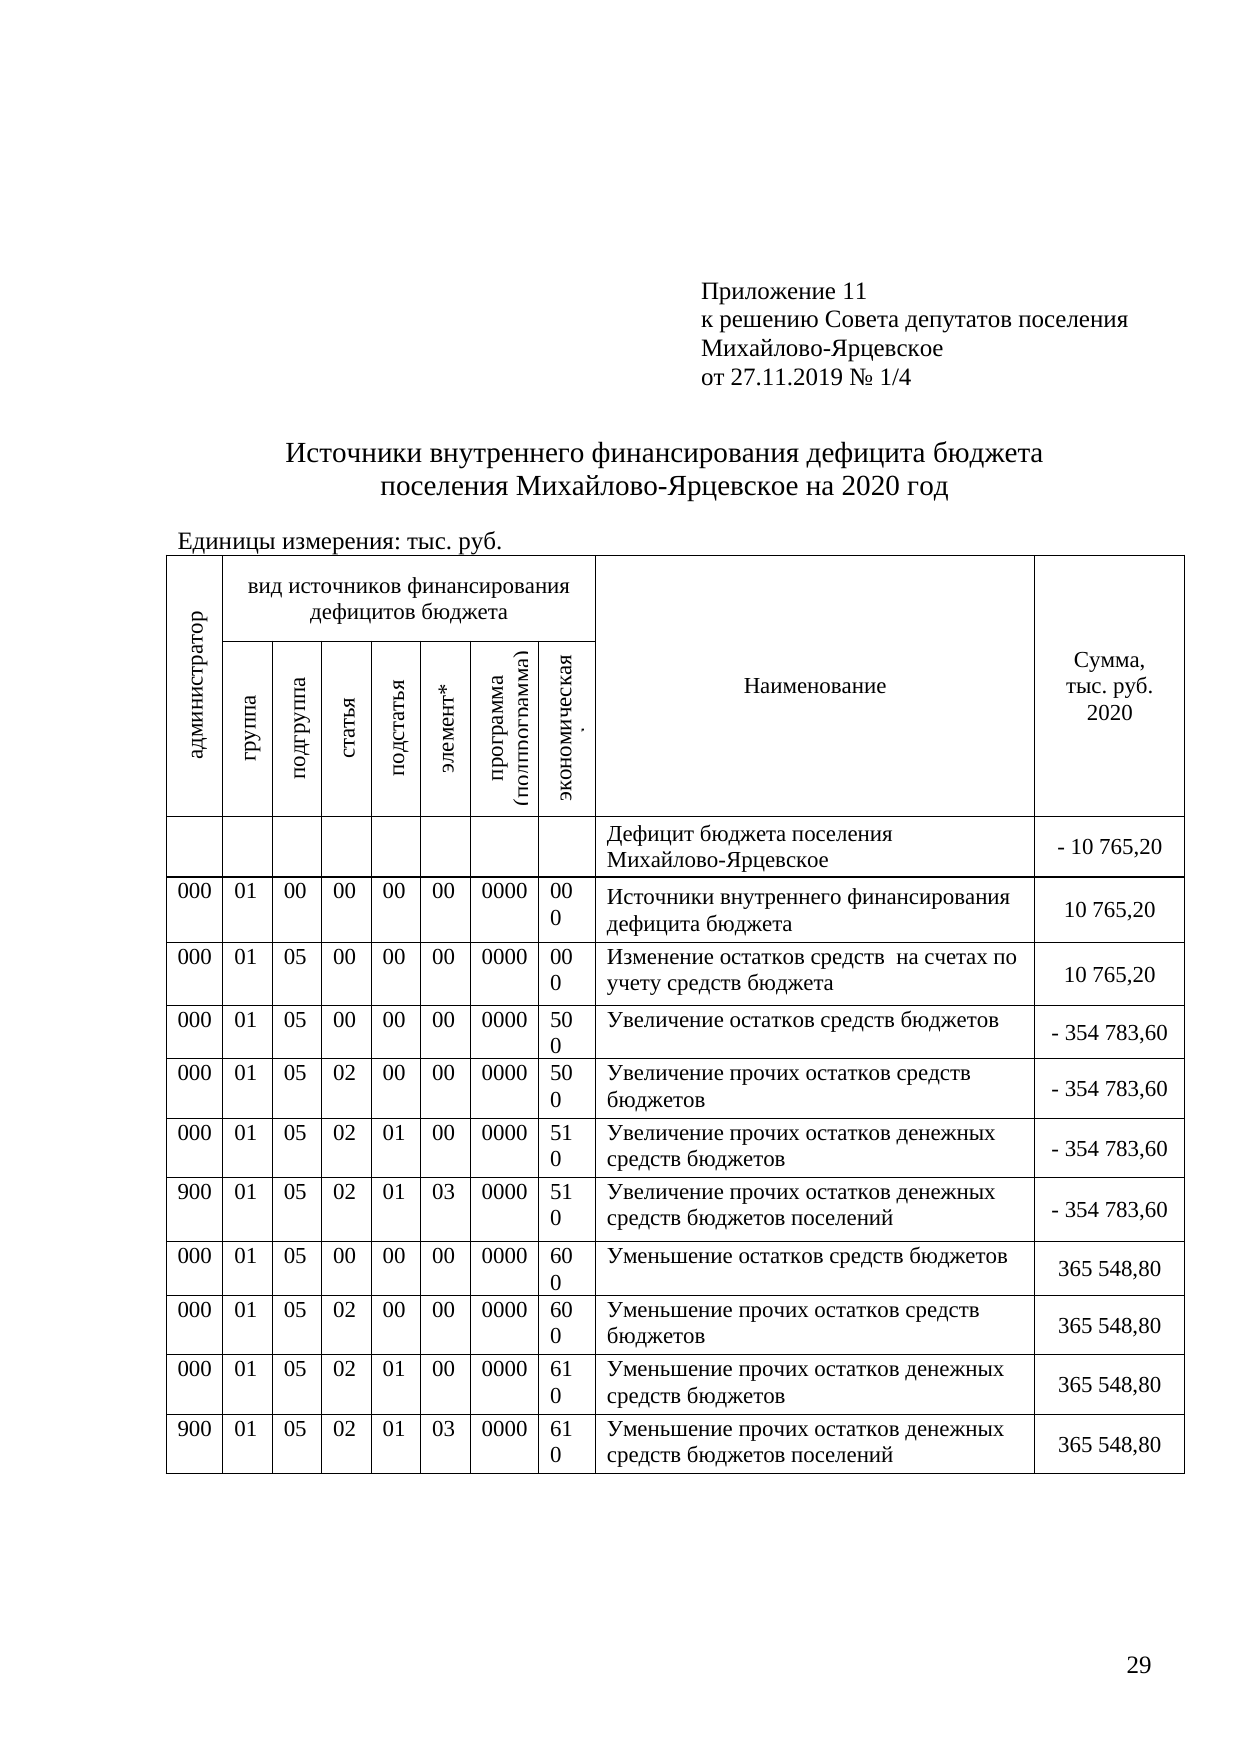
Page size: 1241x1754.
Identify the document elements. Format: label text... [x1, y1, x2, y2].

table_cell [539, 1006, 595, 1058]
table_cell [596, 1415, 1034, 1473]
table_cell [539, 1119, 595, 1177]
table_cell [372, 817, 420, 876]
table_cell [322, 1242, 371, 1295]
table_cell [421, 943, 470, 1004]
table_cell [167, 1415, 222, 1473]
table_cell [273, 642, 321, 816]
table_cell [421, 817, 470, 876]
text поселения Михайлово-Ярцевское на 2020 год [177, 468, 1152, 502]
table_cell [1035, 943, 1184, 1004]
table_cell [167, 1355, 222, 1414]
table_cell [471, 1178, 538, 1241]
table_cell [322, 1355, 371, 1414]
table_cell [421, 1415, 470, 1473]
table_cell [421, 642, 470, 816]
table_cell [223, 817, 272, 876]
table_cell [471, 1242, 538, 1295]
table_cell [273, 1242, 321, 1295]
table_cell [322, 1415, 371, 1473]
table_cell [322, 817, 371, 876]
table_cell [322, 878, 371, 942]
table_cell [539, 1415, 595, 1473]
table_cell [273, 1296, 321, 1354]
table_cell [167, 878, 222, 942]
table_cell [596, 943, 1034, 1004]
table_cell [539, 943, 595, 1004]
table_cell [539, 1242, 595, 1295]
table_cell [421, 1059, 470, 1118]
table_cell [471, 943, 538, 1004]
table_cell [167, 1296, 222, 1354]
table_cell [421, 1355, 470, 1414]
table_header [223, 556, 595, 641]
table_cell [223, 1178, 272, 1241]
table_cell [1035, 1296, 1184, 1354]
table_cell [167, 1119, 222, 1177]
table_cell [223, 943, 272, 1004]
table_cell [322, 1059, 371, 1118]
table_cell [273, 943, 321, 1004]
text Единицы измерения: тыс. руб. [177, 526, 1152, 554]
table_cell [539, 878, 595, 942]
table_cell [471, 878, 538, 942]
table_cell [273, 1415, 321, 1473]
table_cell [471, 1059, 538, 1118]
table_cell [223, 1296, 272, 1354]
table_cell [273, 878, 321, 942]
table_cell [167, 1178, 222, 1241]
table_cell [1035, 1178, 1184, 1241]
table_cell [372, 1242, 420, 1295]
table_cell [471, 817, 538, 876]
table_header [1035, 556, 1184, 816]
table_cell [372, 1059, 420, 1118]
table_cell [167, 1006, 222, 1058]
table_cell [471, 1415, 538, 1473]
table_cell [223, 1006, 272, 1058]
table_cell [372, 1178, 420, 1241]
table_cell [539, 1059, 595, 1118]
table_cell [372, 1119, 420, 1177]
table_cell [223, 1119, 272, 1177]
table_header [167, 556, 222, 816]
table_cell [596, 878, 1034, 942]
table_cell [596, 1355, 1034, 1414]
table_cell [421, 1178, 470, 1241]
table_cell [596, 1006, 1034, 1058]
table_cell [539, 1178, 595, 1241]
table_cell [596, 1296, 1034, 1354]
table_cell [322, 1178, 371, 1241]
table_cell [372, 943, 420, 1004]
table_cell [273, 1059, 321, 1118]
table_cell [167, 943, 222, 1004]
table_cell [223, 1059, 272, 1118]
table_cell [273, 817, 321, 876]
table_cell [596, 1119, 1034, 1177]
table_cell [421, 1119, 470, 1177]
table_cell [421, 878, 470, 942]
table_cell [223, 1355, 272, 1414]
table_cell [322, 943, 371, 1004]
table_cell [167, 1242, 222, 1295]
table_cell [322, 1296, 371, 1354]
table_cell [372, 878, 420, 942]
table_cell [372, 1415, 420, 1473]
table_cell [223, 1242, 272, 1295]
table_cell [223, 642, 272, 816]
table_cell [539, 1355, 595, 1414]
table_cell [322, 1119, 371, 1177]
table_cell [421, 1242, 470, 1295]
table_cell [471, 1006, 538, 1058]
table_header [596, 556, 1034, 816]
text Источники внутреннего финансирования дефицита бюджета [177, 435, 1152, 468]
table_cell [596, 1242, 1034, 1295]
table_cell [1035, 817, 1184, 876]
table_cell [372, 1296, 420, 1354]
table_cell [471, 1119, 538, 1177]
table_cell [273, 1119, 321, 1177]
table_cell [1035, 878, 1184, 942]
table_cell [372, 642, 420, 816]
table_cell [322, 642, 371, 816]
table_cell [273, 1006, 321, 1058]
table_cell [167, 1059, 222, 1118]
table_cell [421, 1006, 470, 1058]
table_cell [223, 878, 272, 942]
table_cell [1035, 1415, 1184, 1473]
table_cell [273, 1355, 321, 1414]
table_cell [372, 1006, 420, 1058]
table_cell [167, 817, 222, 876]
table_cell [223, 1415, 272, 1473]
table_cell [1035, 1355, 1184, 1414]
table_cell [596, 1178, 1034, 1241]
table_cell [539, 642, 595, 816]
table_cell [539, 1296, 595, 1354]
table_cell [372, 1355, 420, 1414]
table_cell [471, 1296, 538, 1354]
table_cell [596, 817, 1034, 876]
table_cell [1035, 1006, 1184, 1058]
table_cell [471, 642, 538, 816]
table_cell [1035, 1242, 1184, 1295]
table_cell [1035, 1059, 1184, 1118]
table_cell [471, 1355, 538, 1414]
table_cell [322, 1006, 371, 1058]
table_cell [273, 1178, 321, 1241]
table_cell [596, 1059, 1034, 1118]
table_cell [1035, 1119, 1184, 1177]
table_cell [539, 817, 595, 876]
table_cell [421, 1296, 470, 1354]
